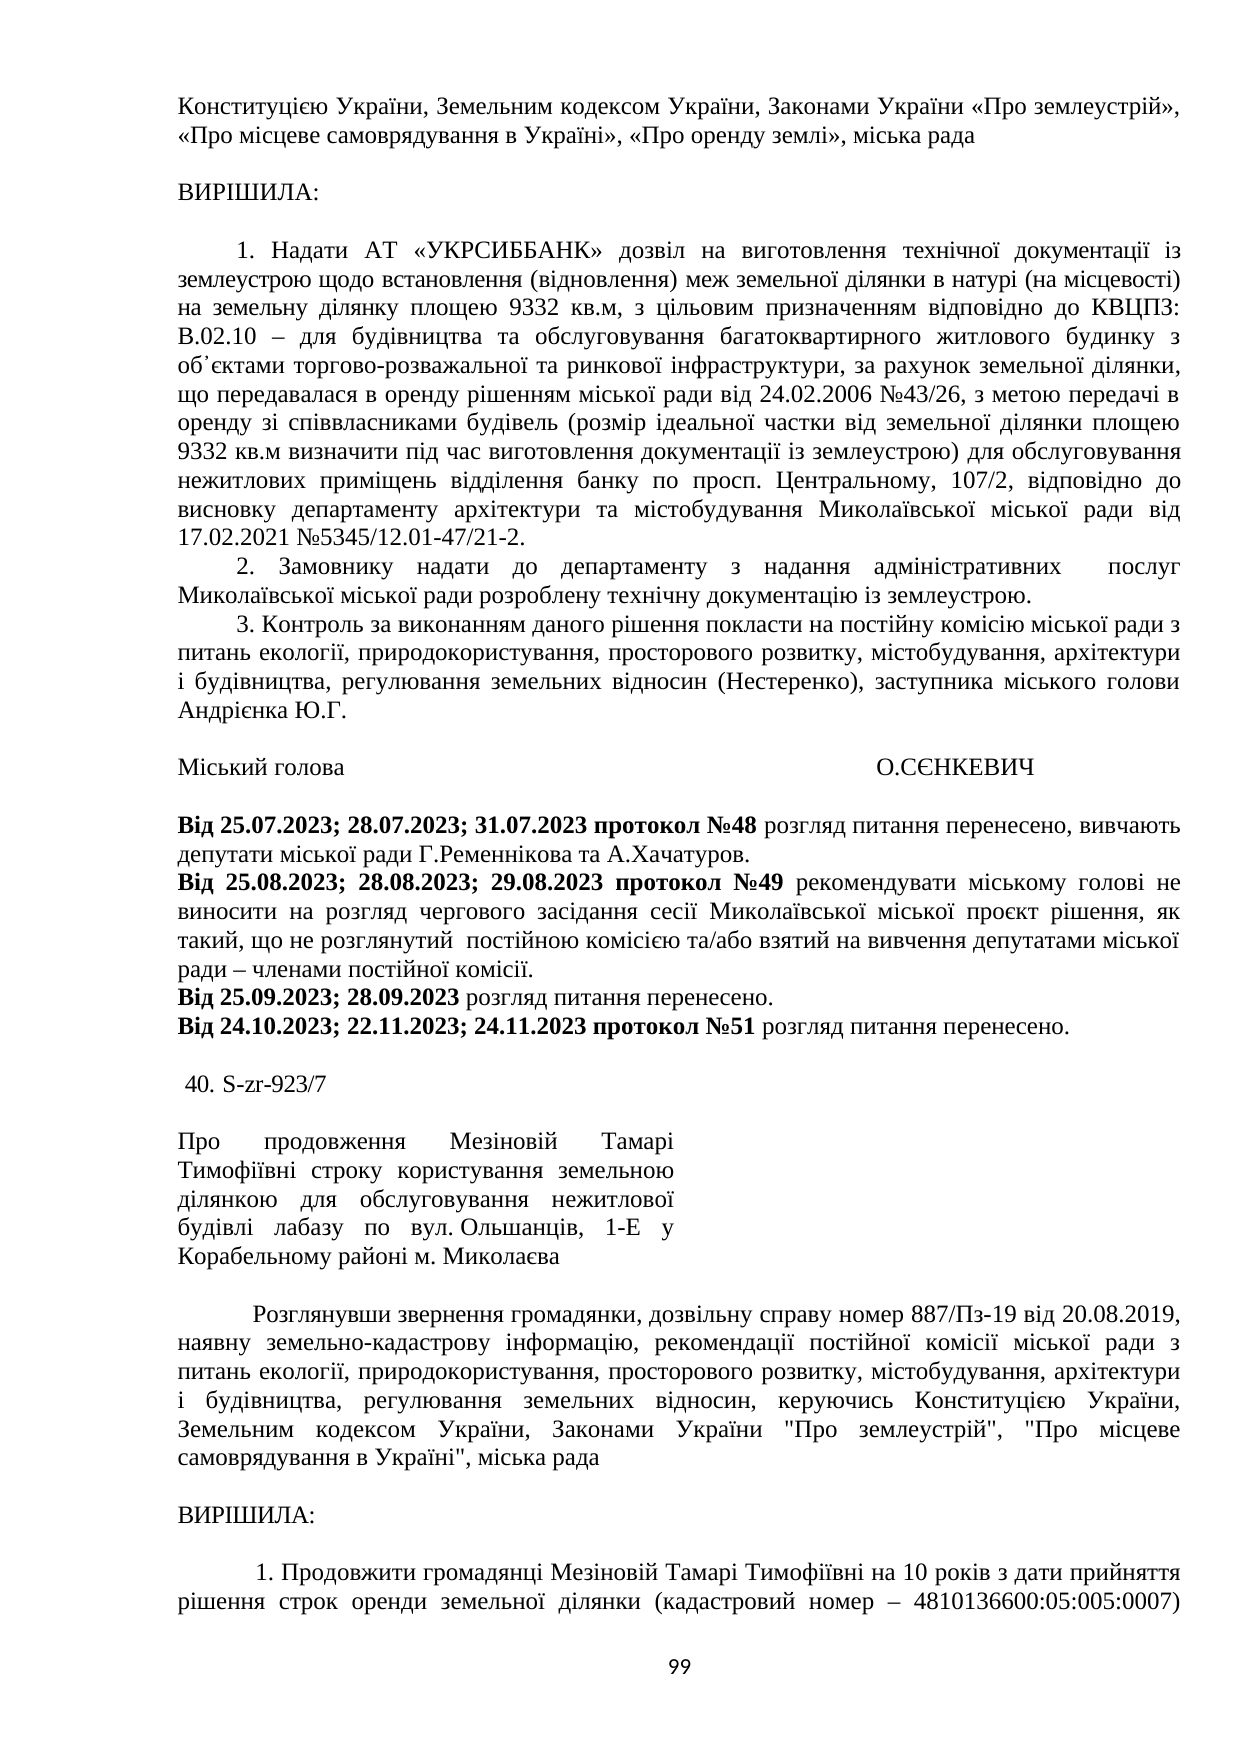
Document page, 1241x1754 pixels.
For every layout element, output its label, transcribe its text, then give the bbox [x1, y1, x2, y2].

text Розглянувши звернення громадянки, дозвільну справу номер 887/Пз-19 від 20.08.2019, наявну земельно-кадастрову інформацію, рекомендації постійної комісії міської ради з питань екології, природокористування, просторового розвитку, містобудування, архітектури і будівництва, регулювання земельних відносин, керуючись Конституцією України, Земельним кодексом України, Законами України "Про землеустрій", "Про місцеве самоврядування в Україні", міська рада [177, 1299, 1181, 1471]
text Від 25.07.2023; 28.07.2023; 31.07.2023 протокол №48 розгляд питання перенесено, вивчають депутати міської ради Г.Ременнікова та А.Хачатуров. [177, 810, 1181, 867]
text 1. Надати АТ «УКРСИББАНК» дозвіл на виготовлення технічної документації із землеустрою щодо встановлення (відновлення) меж земельної ділянки в натурі (на місцевості) на земельну ділянку площею 9332 кв.м, з цільовим призначенням відповідно до КВЦПЗ: В.02.10 – для будівництва та обслуговування багатоквартирного житлового будинку з об᾽єктами торгово-розважальної та ринкової інфраструктури, за рахунок земельної ділянки, що передавалася в оренду рішенням міської ради від 24.02.2006 №43/26, з метою передачі в оренду зі співвласниками будівель (розмір ідеальної частки від земельної ділянки площею 9332 кв.м визначити під час виготовлення документації із землеустрою) для обслуговування нежитлових приміщень відділення банку по просп. Центральному, 107/2, відповідно до висновку департаменту архітектури та містобудування Миколаївської міської ради від 17.02.2021 №5345/12.01-47/21-2. [177, 235, 1181, 551]
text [177, 91, 1181, 149]
list S-zr-923/7 [184, 1069, 1181, 1097]
text Від 24.10.2023; 22.11.2023; 24.11.2023 протокол №51 розгляд питання перенесено. [177, 1011, 1181, 1040]
text Від 25.08.2023; 28.08.2023; 29.08.2023 протокол №49 рекомендувати міському голові не виносити на розгляд чергового засідання сесії Миколаївської міської проєкт рішення, як такий, що не розглянутий постійною комісією та/або взятий на вивчення депутатами міської ради – членами постійної комісії. [177, 867, 1181, 982]
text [177, 1557, 1181, 1615]
text ВИРІШИЛА: [177, 177, 1181, 206]
text ВИРІШИЛА: [177, 1500, 1181, 1529]
text 3. Контроль за виконанням даного рішення покласти на постійну комісію міської ради з питань екології, природокористування, просторового розвитку, містобудування, архітектури і будівництва, регулювання земельних відносин (Нестеренко), заступника міського голови Андрієнка Ю.Г. [177, 609, 1181, 724]
text Про продовження Мезіновій Тамарі Тимофіївні строку користування земельною ділянкою для обслуговування нежитлової будівлі лабазу по вул. Ольшанців, 1-Е у Корабельному районі м. Миколаєва [177, 1126, 674, 1270]
text 2. Замовнику надати до департаменту з надання адміністративних послуг Миколаївської міської ради розроблену технічну документацію із землеустрою. [177, 551, 1181, 609]
text Від 25.09.2023; 28.09.2023 розгляд питання перенесено. [177, 982, 1181, 1011]
text Міський голова О.СЄНКЕВИЧ [177, 752, 1181, 781]
